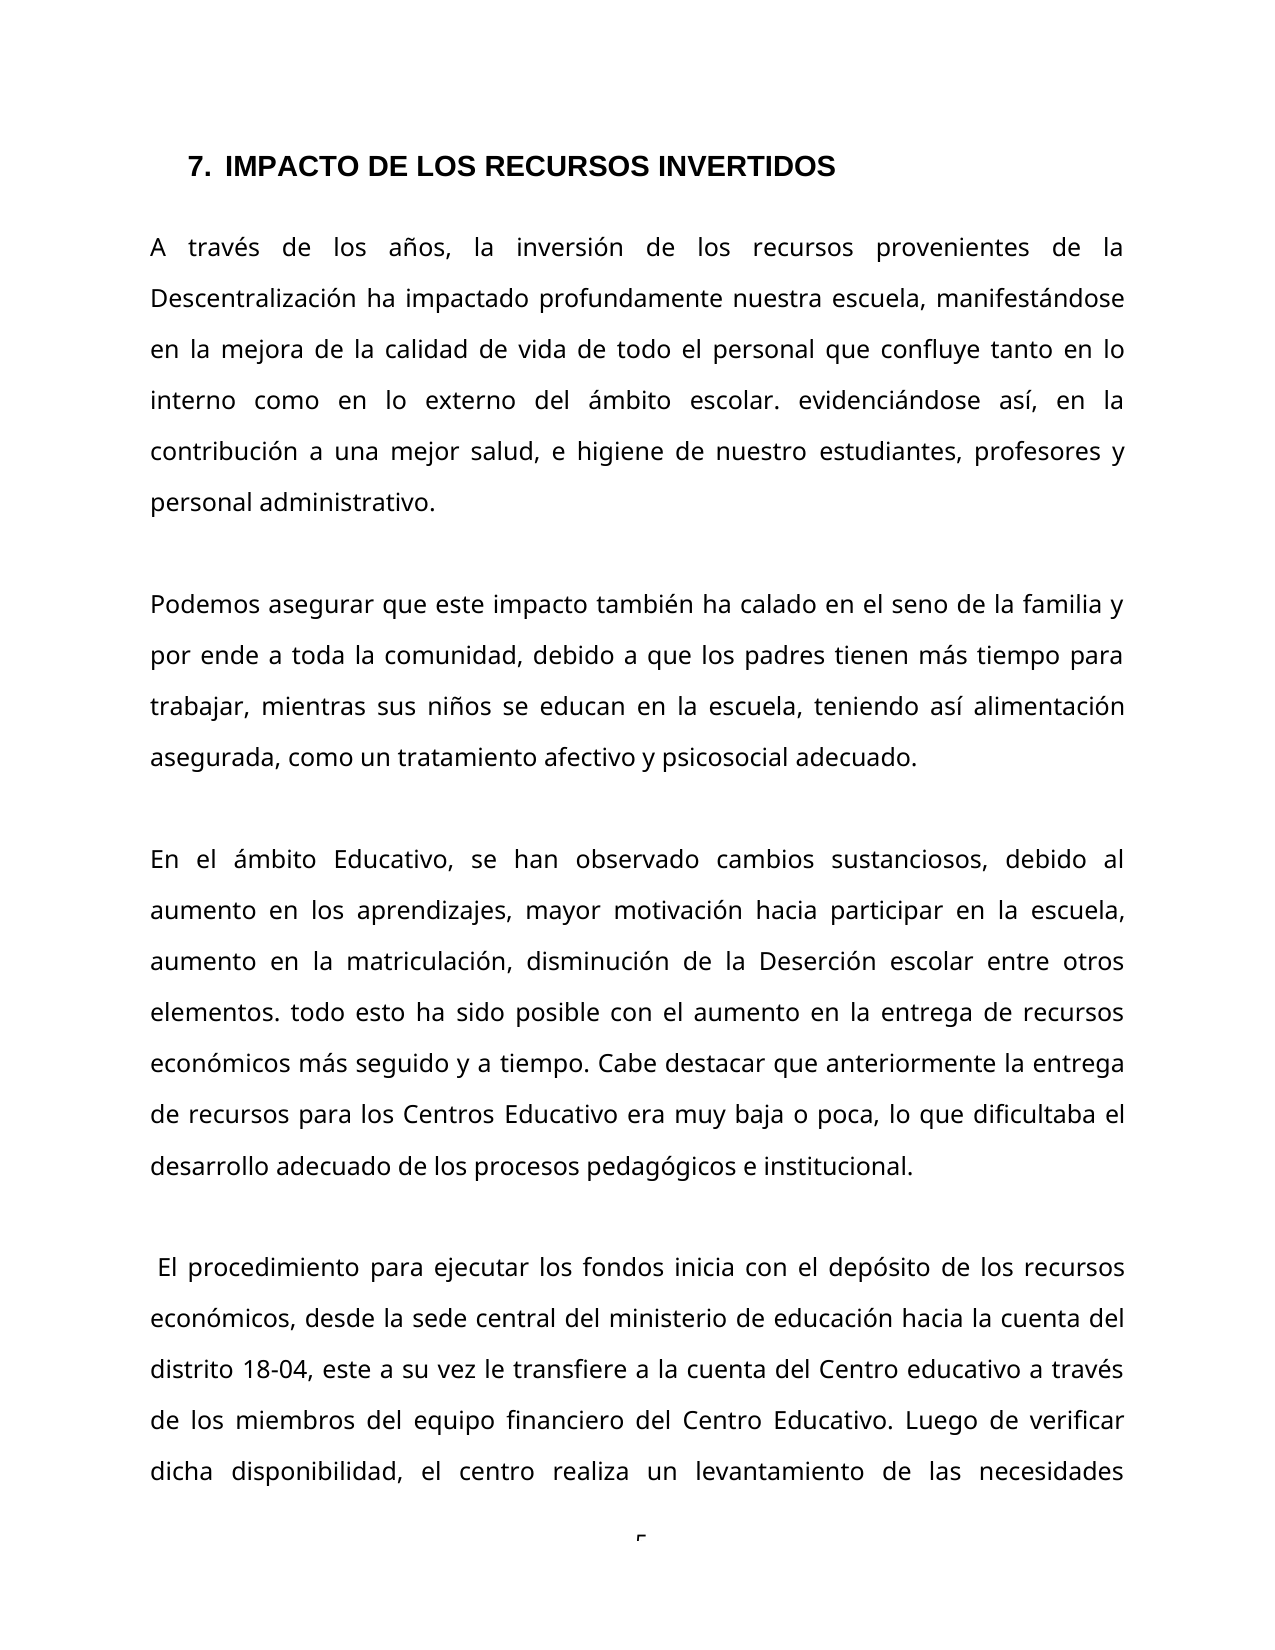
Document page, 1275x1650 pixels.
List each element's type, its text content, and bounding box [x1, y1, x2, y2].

subtitle IMPACTO DE LOS RECURSOS INVERTIDOS [187, 149, 1139, 183]
text Podemos asegurar que este impacto también ha calado en el seno de la familia y por ende a toda la comunidad, debido a que los padres tienen más tiempo para trabajar, mientras sus niños se educan en la escuela, teniendo así alimentación asegurada, como un tratamiento afectivo y psicosocial adecuado. [150, 586, 1125, 774]
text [150, 1250, 1125, 1488]
text A través de los años, la inversión de los recursos provenientes de la Descentralización ha impactado profundamente nuestra escuela, manifestándose en la mejora de la calidad de vida de todo el personal que confluye tanto en lo interno como en lo externo del ámbito escolar. evidenciándose así, en la contribución a una mejor salud, e higiene de nuestro estudiantes, profesores y personal administrativo. [150, 229, 1125, 518]
text En el ámbito Educativo, se han observado cambios sustanciosos, debido al aumento en los aprendizajes, mayor motivación hacia participar en la escuela, aumento en la matriculación, disminución de la Deserción escolar entre otros elementos. todo esto ha sido posible con el aumento en la entrega de recursos económicos más seguido y a tiempo. Cabe destacar que anteriormente la entrega de recursos para los Centros Educativo era muy baja o poca, lo que dificultaba el desarrollo adecuado de los procesos pedagógicos e institucional. [150, 842, 1126, 1182]
